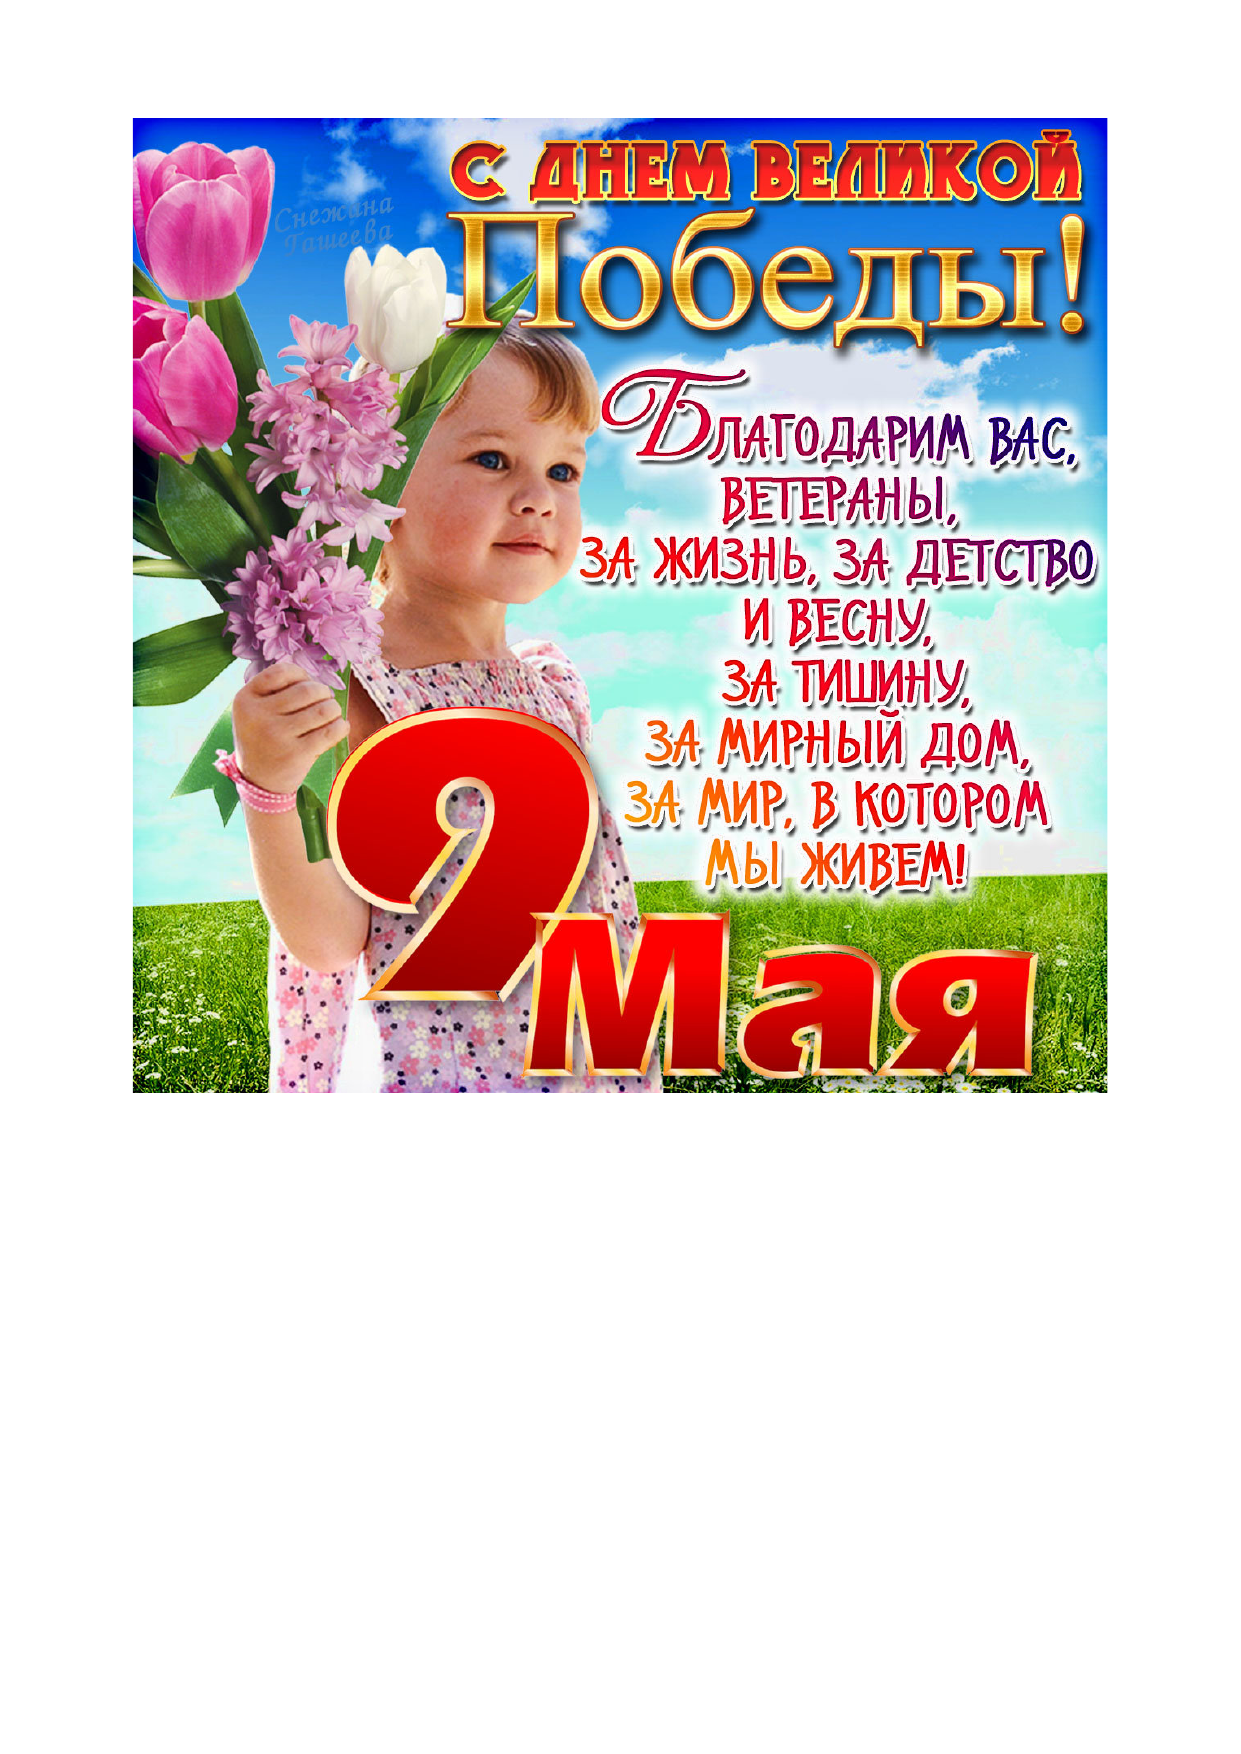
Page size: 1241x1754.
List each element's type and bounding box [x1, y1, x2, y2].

picture [132, 118, 1108, 1093]
